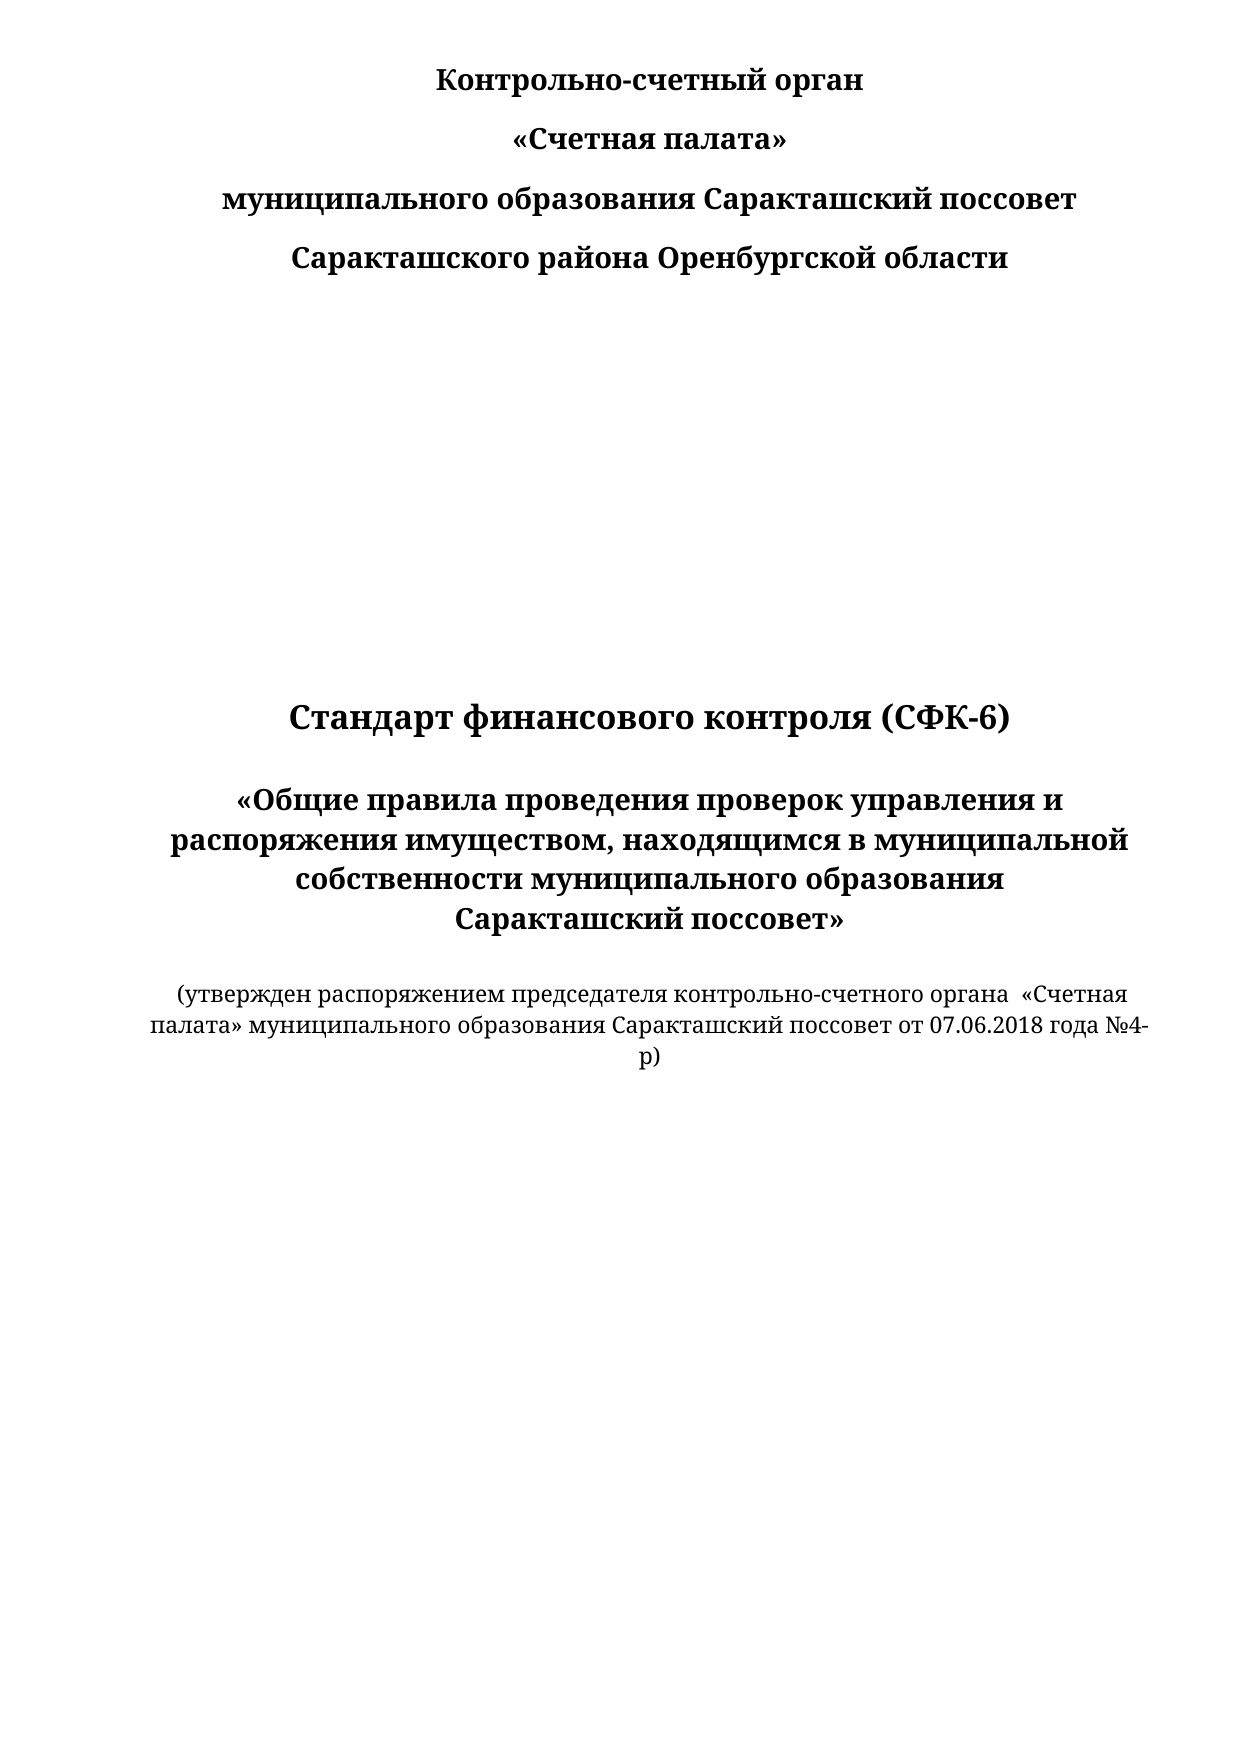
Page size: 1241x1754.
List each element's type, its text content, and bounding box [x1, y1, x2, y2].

text «Общие правила проведения проверок управления и распоряжения имуществом, находящимся в муниципальной собственности муниципального образования [148, 779, 1152, 898]
title муниципального образования Саракташский поссовет [148, 178, 1152, 218]
text (утвержден распоряжением председателя контрольно-счетного органа «Счетная палата» муниципального образования Саракташский поссовет от 07.06.2018 года №4-р) [148, 977, 1152, 1071]
title Контрольно-счетный орган [148, 59, 1152, 99]
title «Счетная палата» [148, 119, 1152, 158]
title Саракташского района Оренбургской области [148, 238, 1152, 277]
text Стандарт финансового контроля (СФК-6) [148, 694, 1152, 739]
text Саракташский поссовет» [148, 898, 1152, 938]
